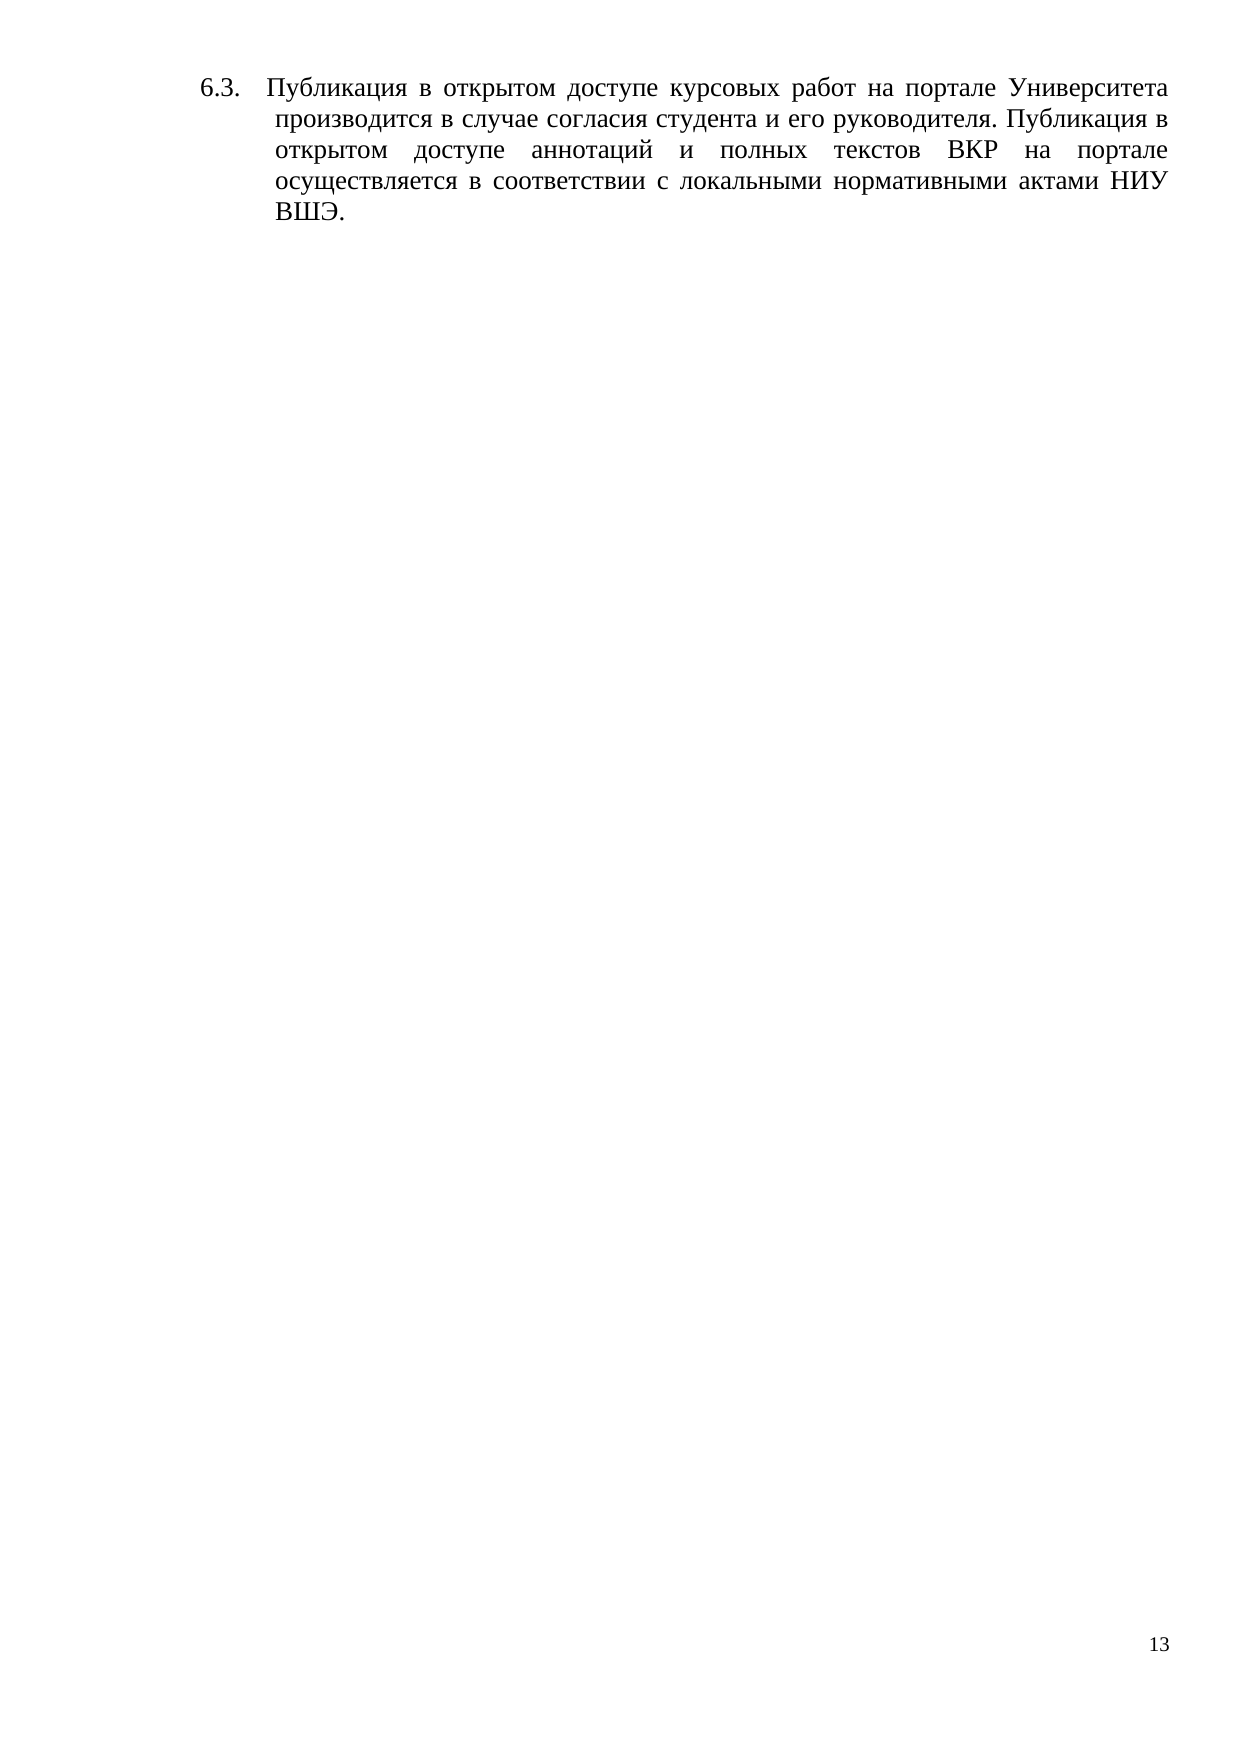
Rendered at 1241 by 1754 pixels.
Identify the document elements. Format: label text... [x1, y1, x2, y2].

list Публикация в открытом доступе курсовых работ на портале Университета производится в случае согласия студента и его руководителя. Публикация в открытом доступе аннотаций и полных текстов ВКР на портале осуществляется в соответствии с локальными нормативными актами НИУ ВШЭ. [200, 71, 1169, 227]
